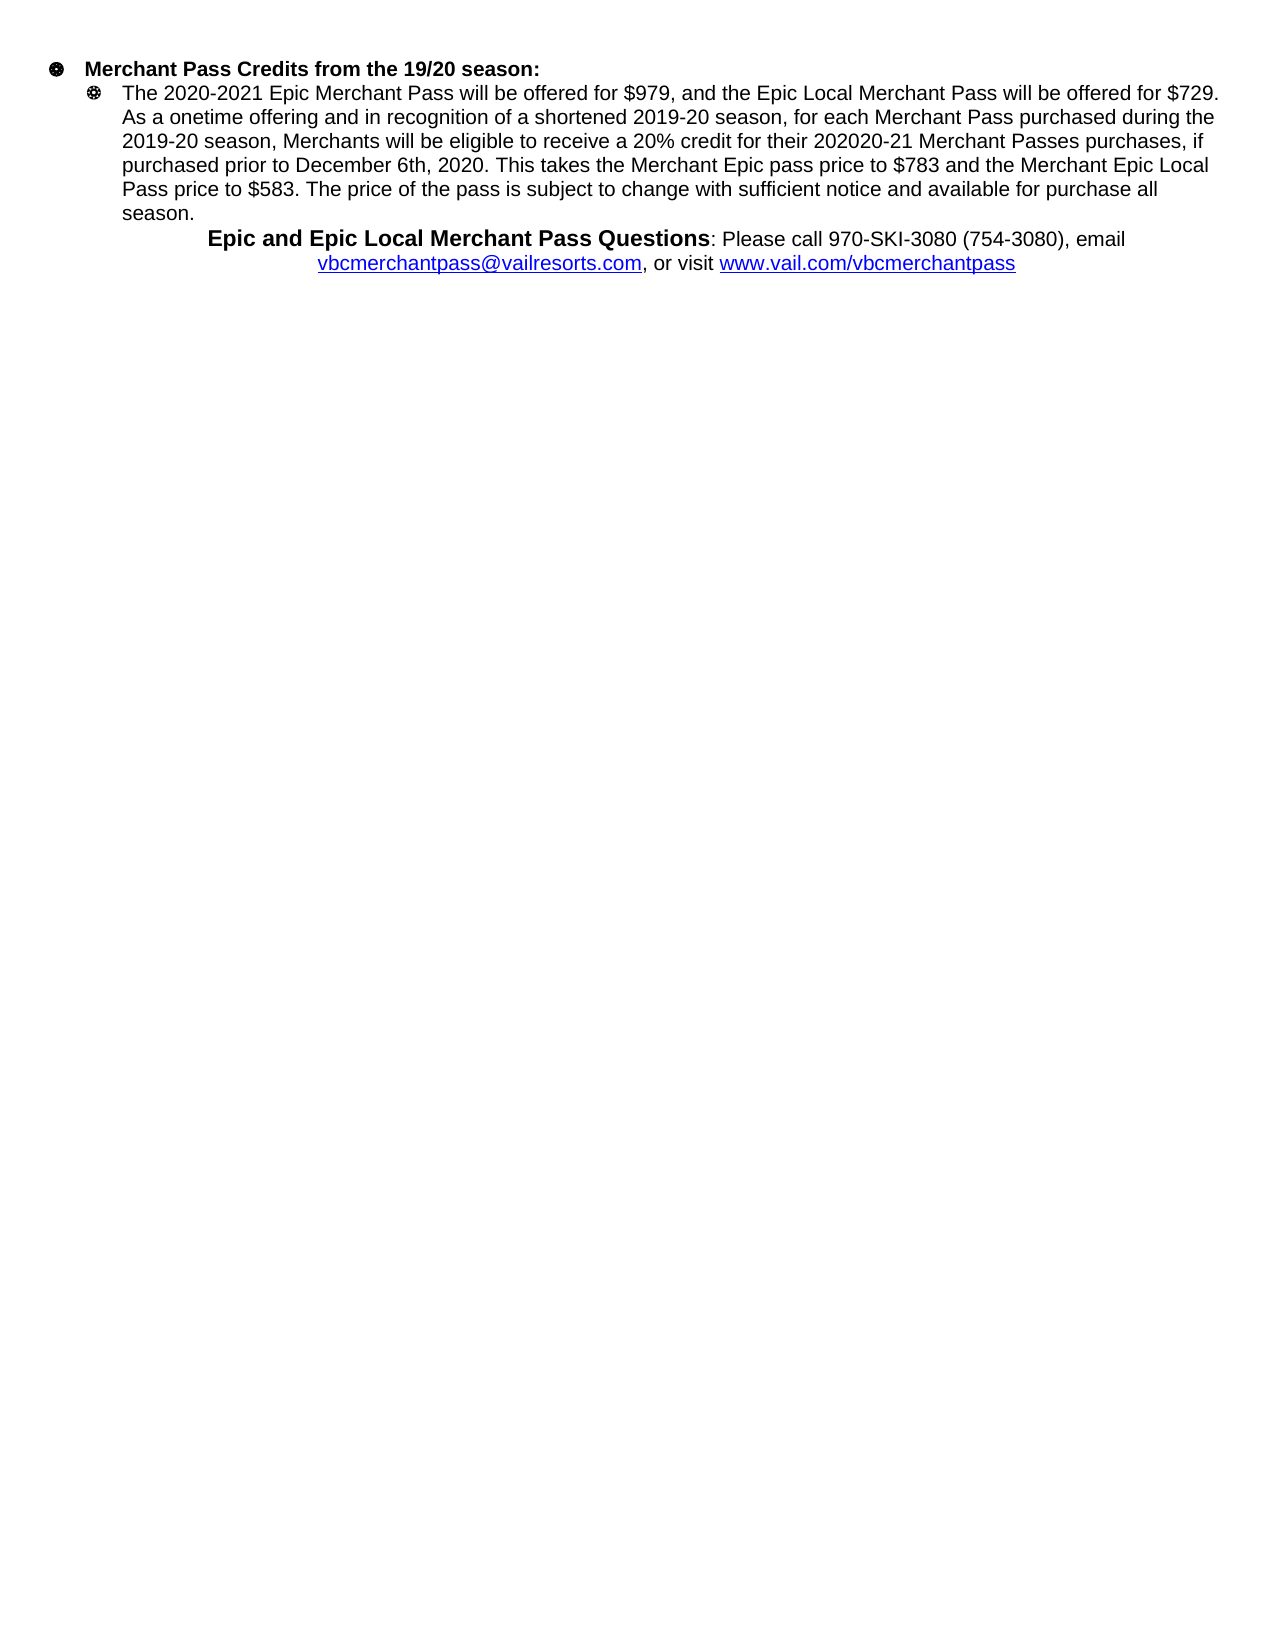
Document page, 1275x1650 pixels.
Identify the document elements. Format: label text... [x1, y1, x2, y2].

text Epic and Epic Local Merchant Pass Questions: Please call 970-SKI-3080 (754-3080), email vbcmerchantpass@vailresorts.com, or visit www.vail.com/vbcmerchantpass [84, 225, 1249, 275]
list The 2020-2021 Epic Merchant Pass will be offered for $979, and the Epic Local Merchant Pass will be offered for $729. As a onetime offering and in recognition of a shortened 2019-20 season, for each Merchant Pass purchased during the 2019-20 season, Merchants will be eligible to receive a 20% credit for their 202020-21 Merchant Passes purchases, if purchased prior to December 6th, 2020. This takes the Merchant Epic pass price to $783 and the Merchant Epic Local Pass price to $583. The price of the pass is subject to change with sufficient notice and available for purchase all season. [84, 81, 1228, 225]
list Merchant Pass Credits from the 19/20 season: [47, 57, 1249, 81]
